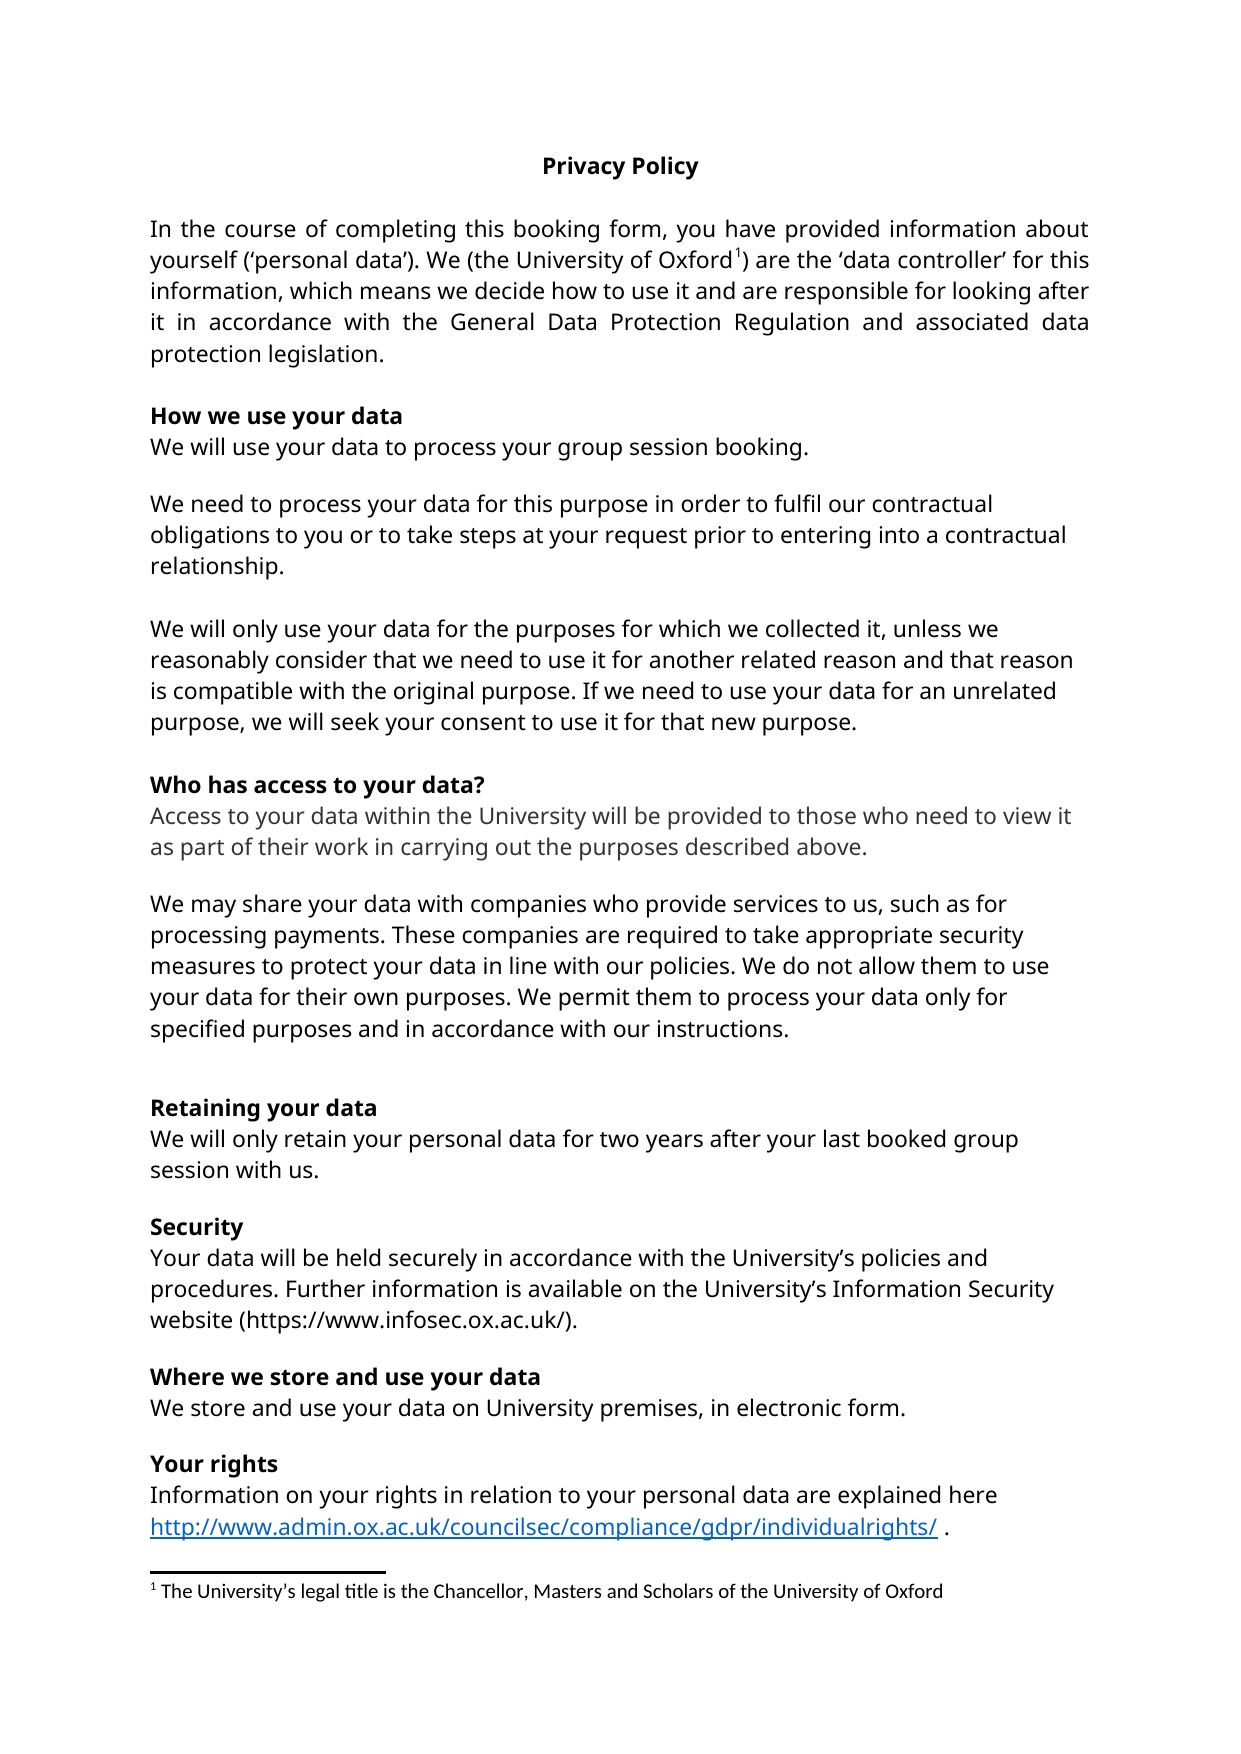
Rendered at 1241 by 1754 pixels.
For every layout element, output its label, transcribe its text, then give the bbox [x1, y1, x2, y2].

text How we use your data We will use your data to process your group session booking. [150, 400, 1090, 462]
text In the course of completing this booking form, you have provided information about yourself (‘personal data’). We (the University of Oxford) are the ‘data controller’ for this information, which means we decide how to use it and are responsible for looking after it in accordance with the General Data Protection Regulation and associated data protection legislation. [150, 212, 1090, 369]
text Your rights Information on your rights in relation to your personal data are explained here http://www.admin.ox.ac.uk/councilsec/compliance/gdpr/individualrights/ . [150, 1448, 1090, 1542]
text Security Your data will be held securely in accordance with the University’s policies and procedures. Further information is available on the University’s Information Security website (https://www.infosec.ox.ac.uk/). [150, 1210, 1090, 1335]
text We need to process your data for this purpose in order to fulfil our contractual obligations to you or to take steps at your request prior to entering into a contractual relationship. [150, 487, 1090, 581]
text Who has access to your data? Access to your data within the University will be provided to those who need to view it as part of their work in carrying out the purposes described above. [150, 769, 1090, 862]
text Retaining your data We will only retain your personal data for two years after your last booked group session with us. [150, 1092, 1090, 1185]
text Where we store and use your data We store and use your data on University premises, in electronic form. [150, 1360, 1090, 1423]
text Privacy Policy [150, 150, 1090, 181]
text We may share your data with companies who provide services to us, such as for processing payments. These companies are required to take appropriate security measures to protect your data in line with our policies. We do not allow them to use your data for their own purposes. We permit them to process your data only for specified purposes and in accordance with our instructions. [150, 887, 1090, 1044]
text We will only use your data for the purposes for which we collected it, unless we reasonably consider that we need to use it for another related reason and that reason is compatible with the original purpose. If we need to use your data for an unrelated purpose, we will seek your consent to use it for that new purpose. [150, 612, 1090, 737]
